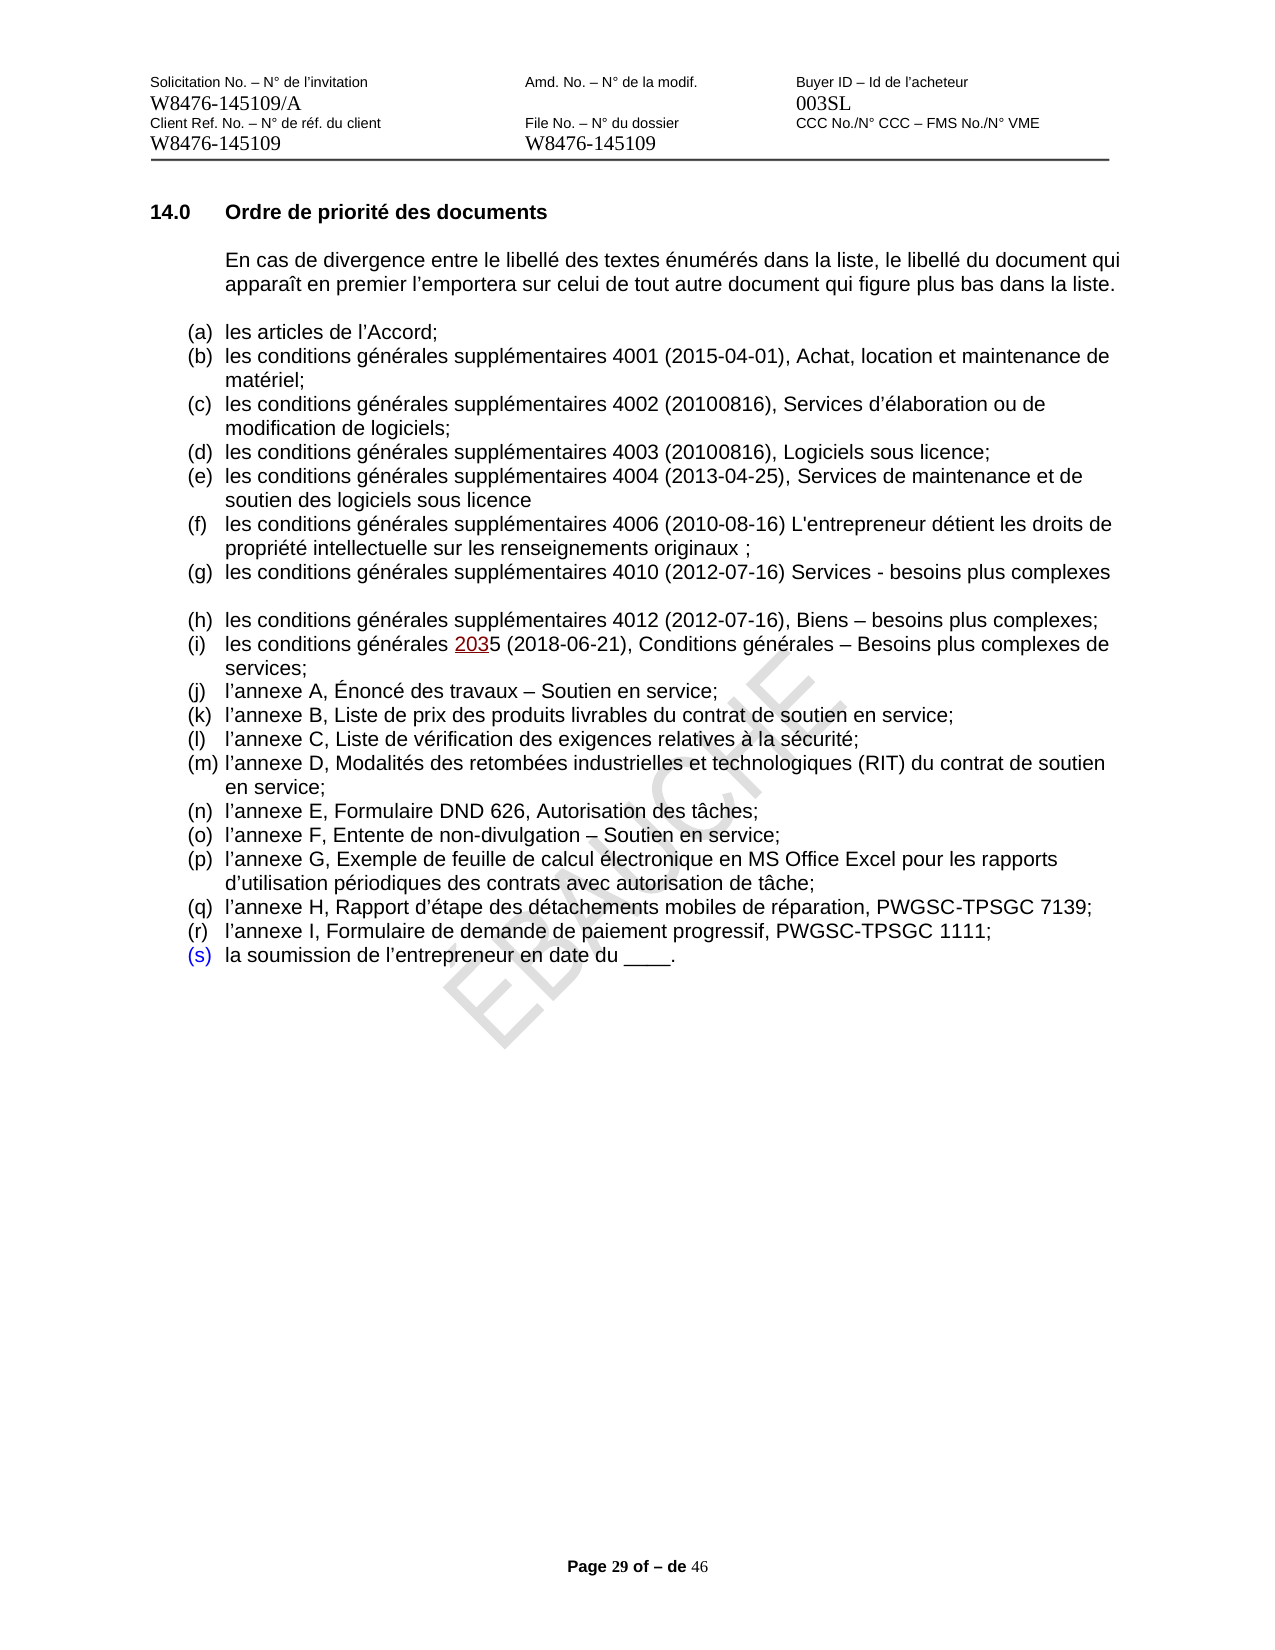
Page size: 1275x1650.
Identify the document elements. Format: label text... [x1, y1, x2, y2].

list l’annexe E, Formulaire DND 626, Autorisation des tâches; [187, 799, 1125, 823]
subtitle 14.0 Ordre de priorité des documents [150, 200, 1125, 224]
list l’annexe C, Liste de vérification des exigences relatives à la sécurité; [187, 727, 1125, 751]
list les conditions générales supplémentaires 4001 (2015-04-01), Achat, location et maintenance de matériel; [187, 344, 1125, 392]
list l’annexe F, Entente de non-divulgation – Soutien en service; [187, 823, 1125, 847]
list les conditions générales supplémentaires 4012 (2012-07-16), Biens – besoins plus complexes; [187, 607, 1125, 631]
text En cas de divergence entre le libellé des textes énumérés dans la liste, le libellé du document qui apparaît en premier l’emportera sur celui de tout autre document qui figure plus bas dans la liste. [225, 248, 1125, 296]
list l’annexe I, Formulaire de demande de paiement progressif, PWGSC-TPSGC 1111; [187, 919, 1125, 943]
list les conditions générales supplémentaires 4010 (2012-07-16) Services - besoins plus complexes [187, 559, 1125, 583]
list les conditions générales supplémentaires 4002 (2010­08­16), Services d’élaboration ou de modification de logiciels; [187, 392, 1125, 440]
list l’annexe H, Rapport d’étape des détachements mobiles de réparation, PWGSC-TPSGC 7139; [187, 895, 1125, 919]
list les articles de l’Accord; [187, 320, 1125, 344]
list l’annexe D, Modalités des retombées industrielles et technologiques (RIT) du contrat de soutien en service; [187, 751, 1125, 799]
list l’annexe B, Liste de prix des produits livrables du contrat de soutien en service; [187, 703, 1125, 727]
list les conditions générales supplémentaires 4006 (2010-08-16) L'entrepreneur détient les droits de propriété intellectuelle sur les renseignements originaux ; [187, 512, 1125, 559]
list les conditions générales supplémentaires 4004 (2013-04-25), Services de maintenance et de soutien des logiciels sous licence [187, 464, 1125, 512]
picture [151, 156, 1110, 173]
list la soumission de l’entrepreneur en date du ____. [187, 943, 1125, 967]
list les conditions générales supplémentaires 4003 (2010­08­16), Logiciels sous licence; [187, 440, 1125, 464]
list l’annexe A, Énoncé des travaux – Soutien en service; [187, 679, 1125, 703]
list les conditions générales 2035 (2018-06-21), Conditions générales – Besoins plus complexes de services; [187, 631, 1125, 679]
list l’annexe G, Exemple de feuille de calcul électronique en MS Office Excel pour les rapports d’utilisation périodiques des contrats avec autorisation de tâche; [187, 847, 1125, 895]
